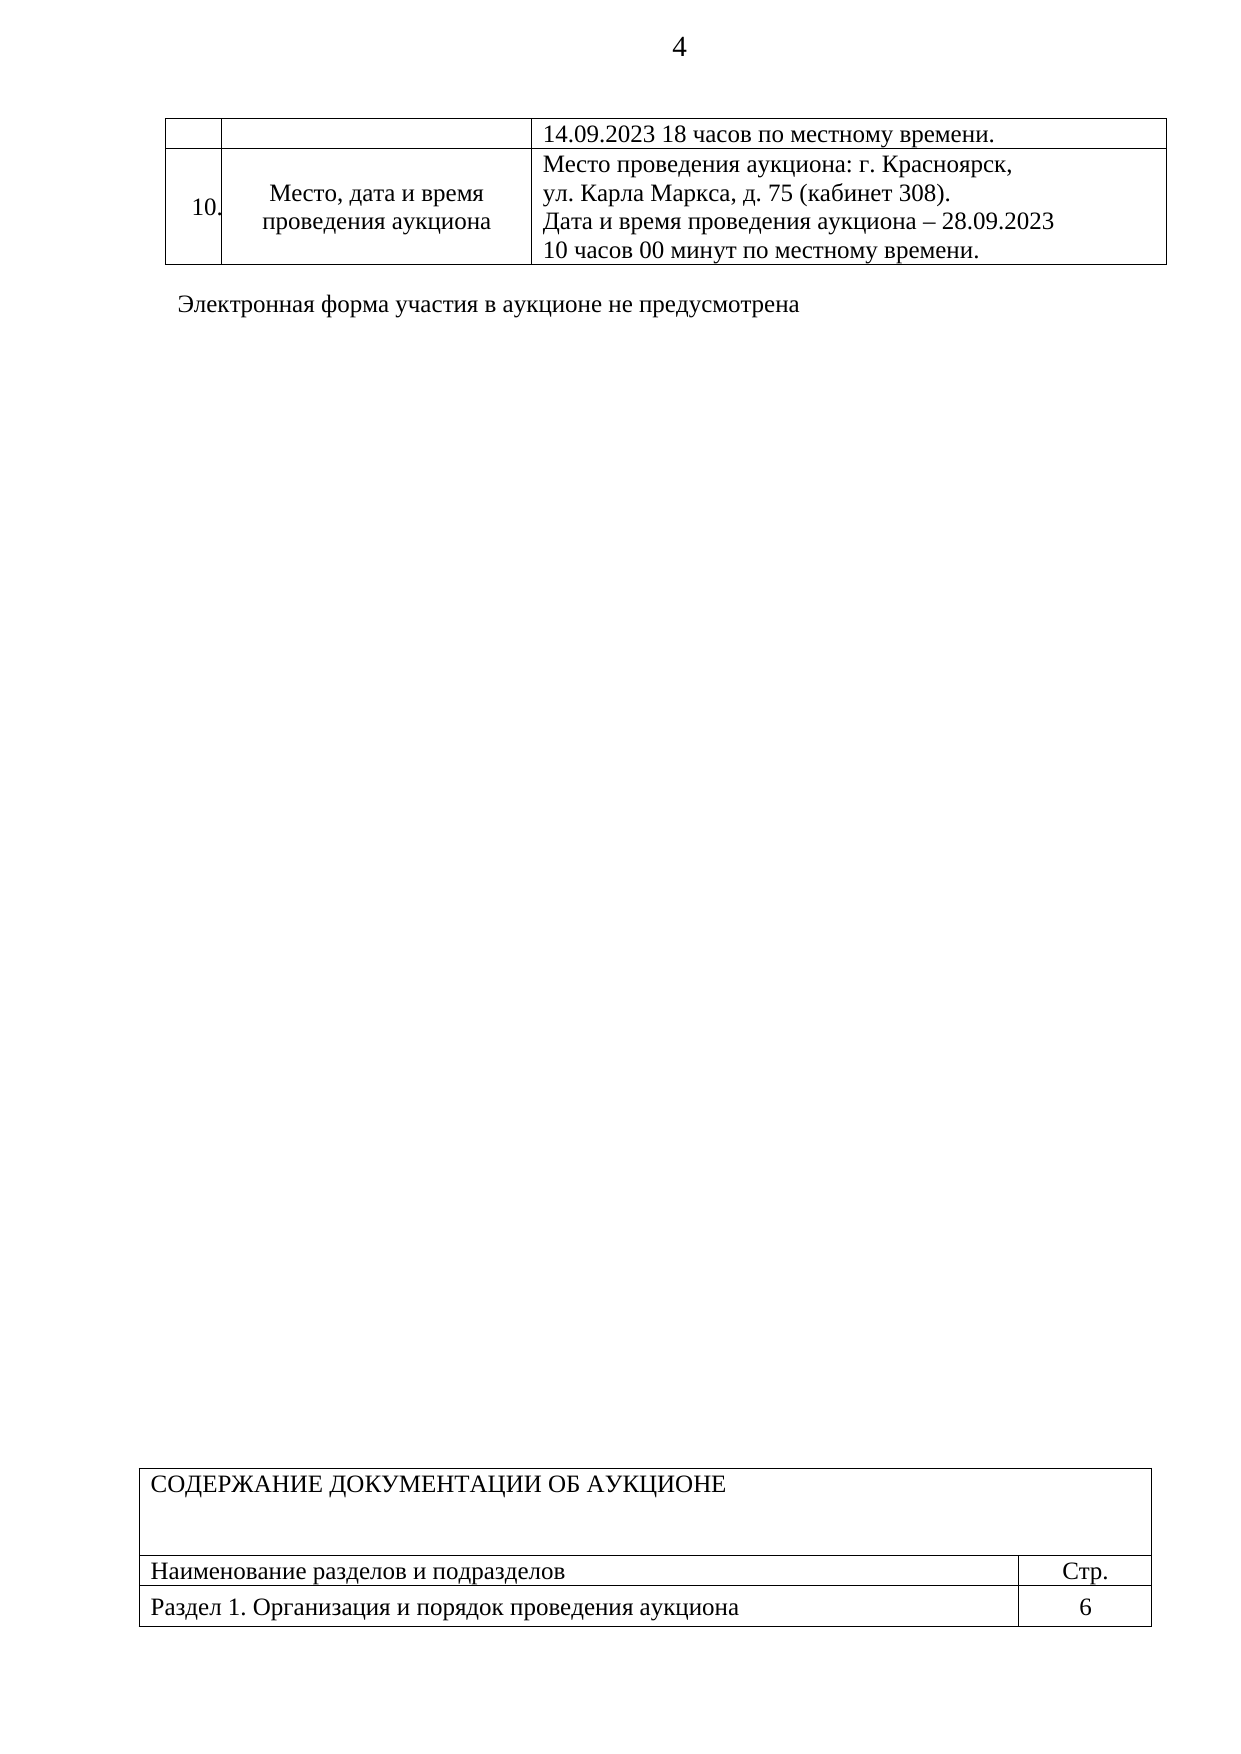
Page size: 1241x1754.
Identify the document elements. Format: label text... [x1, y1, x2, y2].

table_cell Наименование разделов и подразделов [140, 1556, 1018, 1585]
table_cell Место проведения аукциона: г. Красноярск, ул. Карла Маркса, д. 75 (кабинет 308). Дата и время проведения аукциона – 28.09.2023 10 часов 00 минут по местному времени. [532, 149, 1166, 264]
table_cell [166, 119, 221, 148]
table_cell Место, дата и время проведения аукциона [222, 149, 531, 264]
table_cell [166, 149, 221, 264]
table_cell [222, 119, 531, 148]
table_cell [140, 1586, 1018, 1626]
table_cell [532, 119, 1166, 148]
table_cell 6 [1019, 1586, 1151, 1626]
text Электронная форма участия в аукционе не предусмотрена [177, 289, 1181, 318]
table_cell Стр. [1019, 1556, 1151, 1585]
table_header СОДЕРЖАНИЕ ДОКУМЕНТАЦИИ ОБ АУКЦИОНЕ [140, 1469, 1151, 1555]
